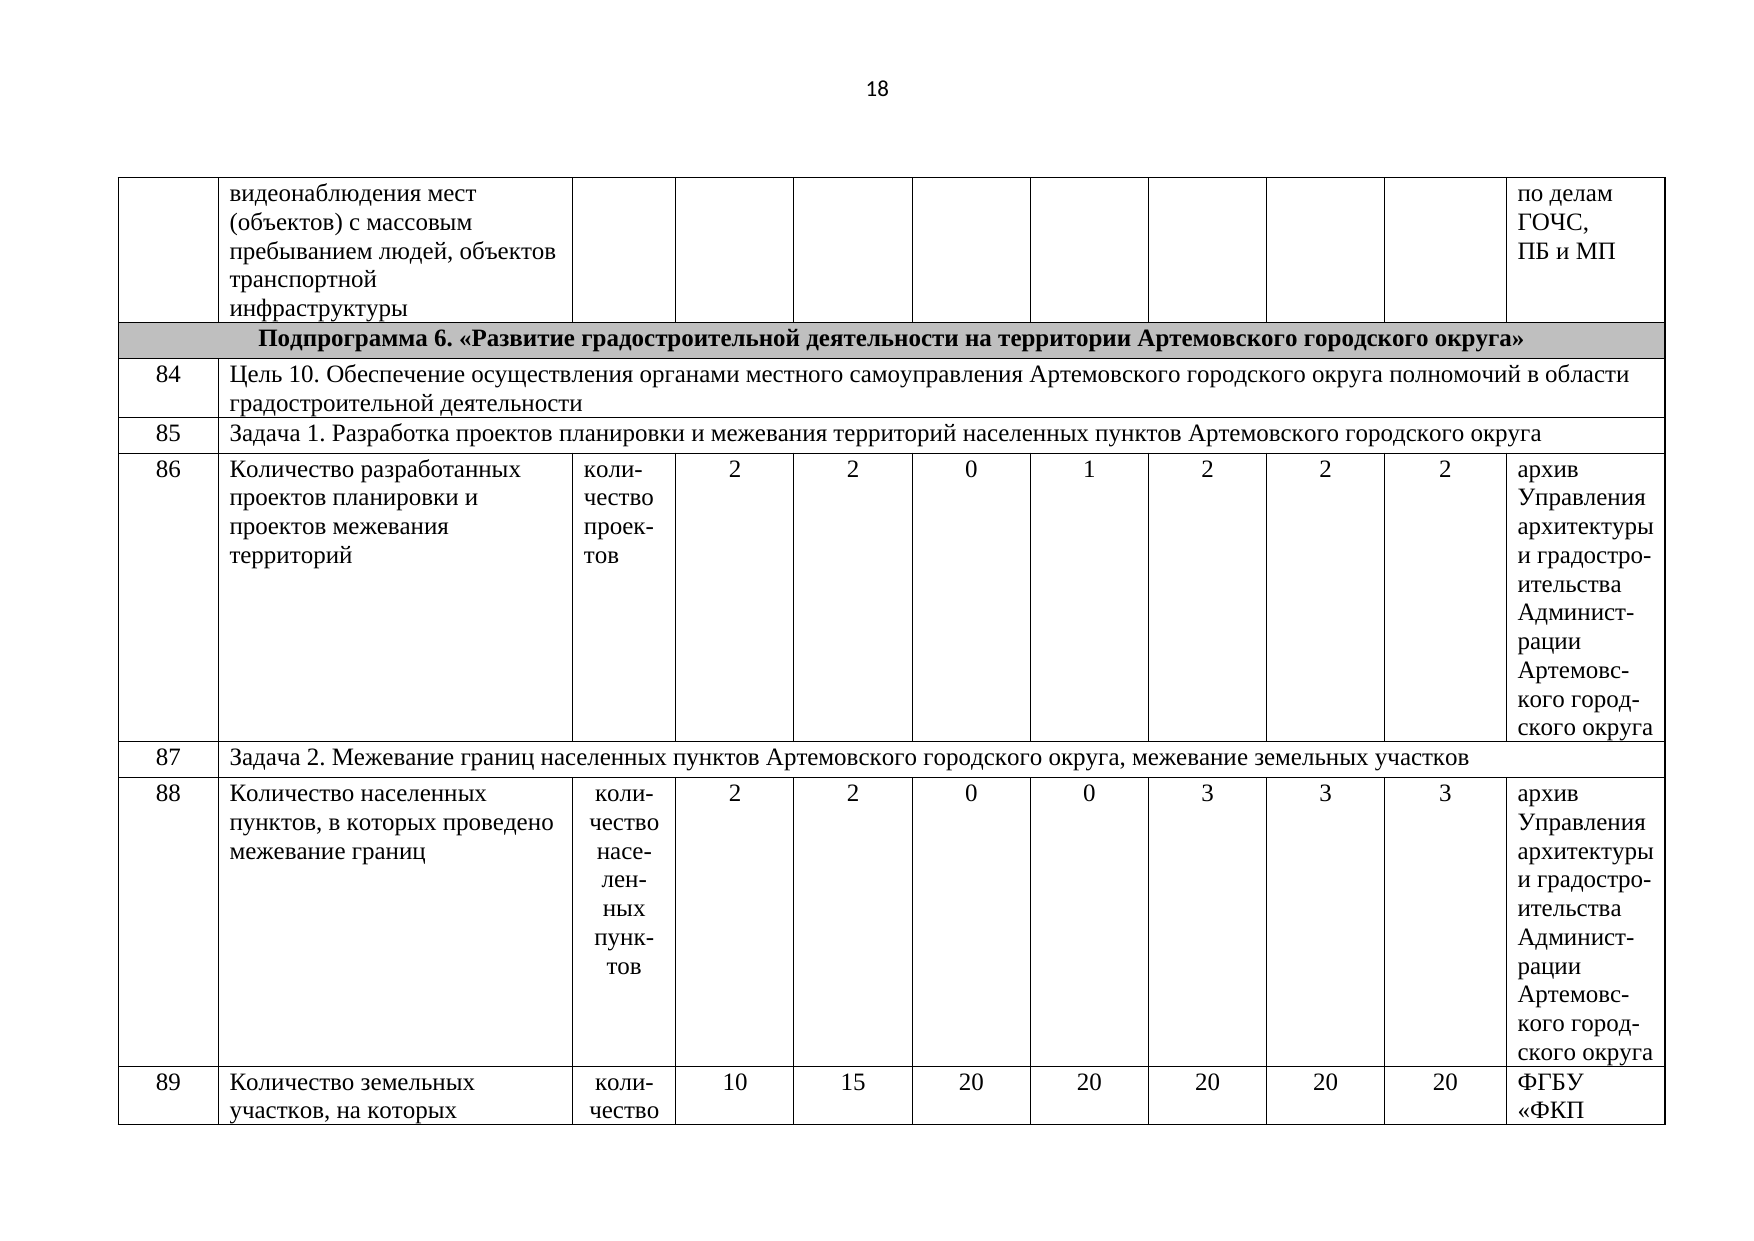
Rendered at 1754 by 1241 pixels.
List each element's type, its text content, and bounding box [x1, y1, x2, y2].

table_cell % [573, 178, 675, 322]
table_cell 60 [676, 178, 793, 322]
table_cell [573, 1067, 675, 1124]
table_cell 0 [913, 778, 1030, 1066]
table_cell 20 [1267, 1067, 1384, 1124]
table_cell 0 [1031, 178, 1148, 322]
table_cell 2 [676, 778, 793, 1066]
table_cell Количество разработанных проектов планировки и проектов межевания территорий [219, 454, 572, 741]
table_cell 2 [1267, 454, 1384, 741]
table_cell Цель 10. Обеспечение осуществления органами местного самоуправления Артемовского городского округа полномочий в области градостроительной деятельности [219, 359, 1664, 417]
table_cell 0 [913, 178, 1030, 322]
table_cell коли-чество проек-тов [573, 454, 675, 741]
table_cell 3 [1267, 778, 1384, 1066]
table_cell 80 [1385, 178, 1506, 322]
table_cell 87 [119, 742, 218, 777]
table_cell 10 [676, 1067, 793, 1124]
table_cell 1 [1031, 454, 1148, 741]
table_cell архив Управления архитектуры и градостро-ительства Админист-рации Артемовс-кого город-ского округа [1507, 778, 1664, 1066]
table_cell 85 [119, 418, 218, 453]
table_cell 20 [913, 1067, 1030, 1124]
table_cell 0 [913, 454, 1030, 741]
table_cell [1507, 1067, 1664, 1124]
table_cell Количество населенных пунктов, в которых проведено межевание границ [219, 778, 572, 1066]
table_cell Подпрограмма 6. «Развитие градостроительной деятельности на территории Артемовского городского округа» [119, 323, 1664, 358]
table_cell архив Управления архитектуры и градостро-ительства Админист-рации Артемовс-кого город-ского округа [1507, 454, 1664, 741]
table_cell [219, 1067, 572, 1124]
table_cell Задача 1. Разработка проектов планировки и межевания территорий населенных пунктов Артемовского городского округа [219, 418, 1664, 453]
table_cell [219, 178, 572, 322]
table_cell 86 [119, 454, 218, 741]
table_cell 2 [1385, 454, 1506, 741]
table_cell 20 [1385, 1067, 1506, 1124]
table_cell коли-чество насе-лен-ных пунк-тов [573, 778, 675, 1066]
table_cell 0 [1267, 178, 1384, 322]
table_cell 70 [794, 178, 912, 322]
table_cell 2 [676, 454, 793, 741]
table_cell 15 [794, 1067, 912, 1124]
table_cell 88 [119, 778, 218, 1066]
table_cell 84 [119, 359, 218, 417]
table_cell 2 [794, 778, 912, 1066]
table_cell 3 [1385, 778, 1506, 1066]
table_cell 0 [1031, 778, 1148, 1066]
table_cell 2 [1149, 454, 1266, 741]
table_cell 89 [119, 1067, 218, 1124]
table_cell Задача 2. Межевание границ населенных пунктов Артемовского городского округа, межевание земельных участков [219, 742, 1664, 777]
table_cell 3 [1149, 778, 1266, 1066]
table_cell 0 [1149, 178, 1266, 322]
table_cell 20 [1149, 1067, 1266, 1124]
table_cell 2 [794, 454, 912, 741]
table_cell 83 [119, 178, 218, 322]
table_cell 20 [1031, 1067, 1148, 1124]
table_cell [1507, 178, 1664, 322]
